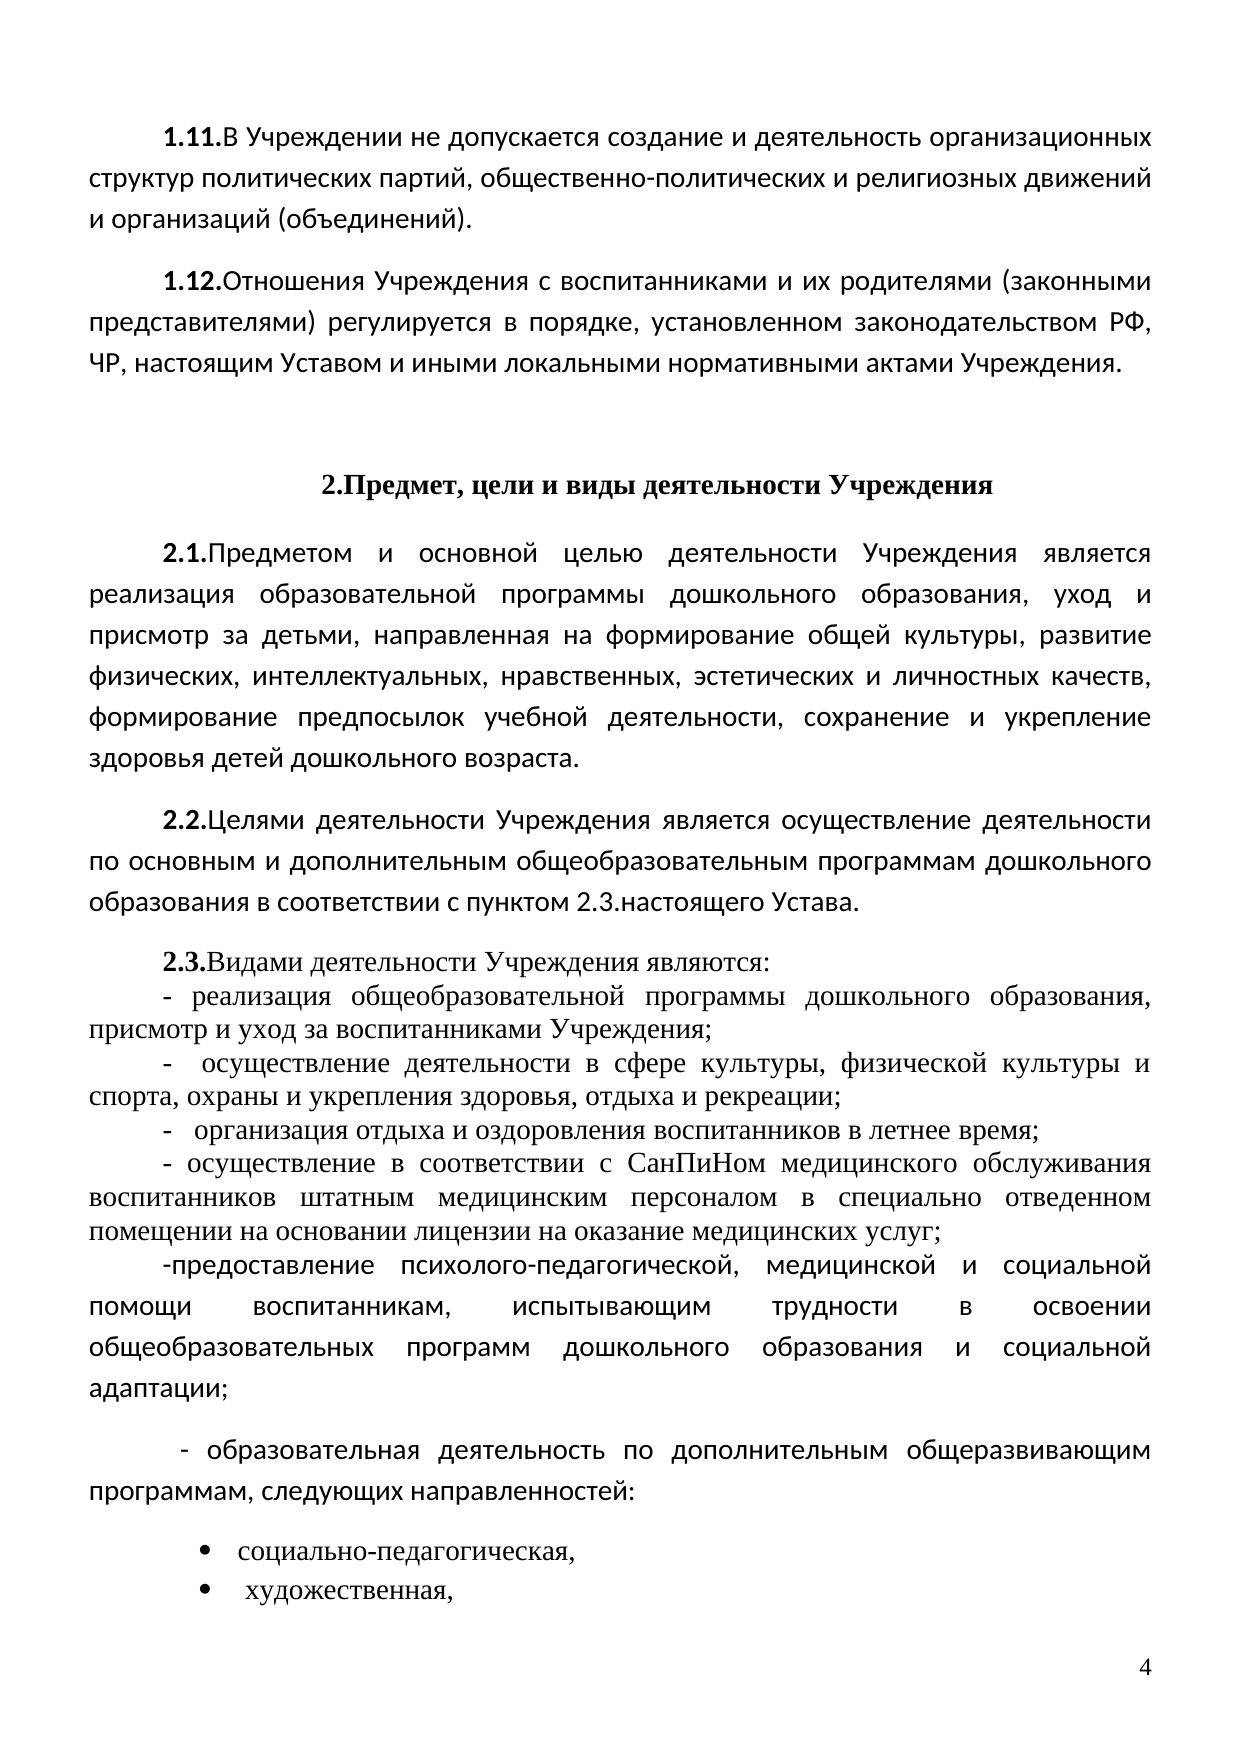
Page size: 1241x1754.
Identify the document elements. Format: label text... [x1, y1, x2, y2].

text 2.1.Предметом и основной целью деятельности Учреждения является реализация образовательной программы дошкольного образования, уход и присмотр за детьми, направленная на формирование общей культуры, развитие физических, интеллектуальных, нравственных, эстетических и личностных качеств, формирование предпосылок учебной деятельности, сохранение и укрепление здоровья детей дошкольного возраста. [89, 534, 1152, 575]
text - организация отдыха и оздоровления воспитанников в летнее время; [89, 1112, 1152, 1146]
text - осуществление деятельности в сфере культуры, физической культуры и спорта, охраны и укрепления здоровья, отдыха и рекреации; [89, 1045, 1152, 1112]
text 2.3.Видами деятельности Учреждения являются: [89, 944, 1152, 978]
text - образовательная деятельность по дополнительным общеразвивающим программам, следующих направленностей: [89, 1431, 1152, 1507]
text 2.2.Целями деятельности Учреждения является осуществление деятельности по основным и дополнительным общеобразовательным программам дошкольного образования в соответствии с пунктом 2.3.настоящего Устава. [89, 801, 1152, 918]
text -предоставление психолого-педагогической, медицинской и социальной помощи воспитанникам, испытывающим трудности в освоении общеобразовательных программ дошкольного образования и социальной адаптации; [89, 1246, 1152, 1405]
text 1.11.В Учреждении не допускается создание и деятельность организационных структур политических партий, общественно-политических и религиозных движений и организаций (объединений). [89, 118, 1152, 236]
text 1.12.Отношения Учреждения с воспитанниками и их родителями (законными представителями) регулируется в порядке, установленном законодательством РФ, ЧР, настоящим Уставом и иными локальными нормативными актами Учреждения. [89, 262, 1152, 379]
text - реализация общеобразовательной программы дошкольного образования, присмотр и уход за воспитанниками Учреждения; [89, 978, 1152, 1045]
text - осуществление в соответствии с СанПиНом медицинского обслуживания воспитанников штатным медицинским персоналом в специально отведенном помещении на основании лицензии на оказание медицинских услуг; [89, 1146, 1152, 1246]
list социально-педагогическая, [200, 1533, 1152, 1567]
list художественная, [200, 1572, 1152, 1606]
text 2.1.Предметом и основной целью деятельности Учреждения является реализация образовательной программы дошкольного образования, уход и присмотр за детьми, направленная на формирование общей культуры, развитие физических, интеллектуальных, нравственных, эстетических и личностных качеств, формирование предпосылок учебной деятельности, сохранение и укрепление здоровья детей дошкольного возраста. [89, 611, 1152, 774]
list 2.Предмет, цели и виды деятельности Учреждения [163, 467, 1152, 501]
